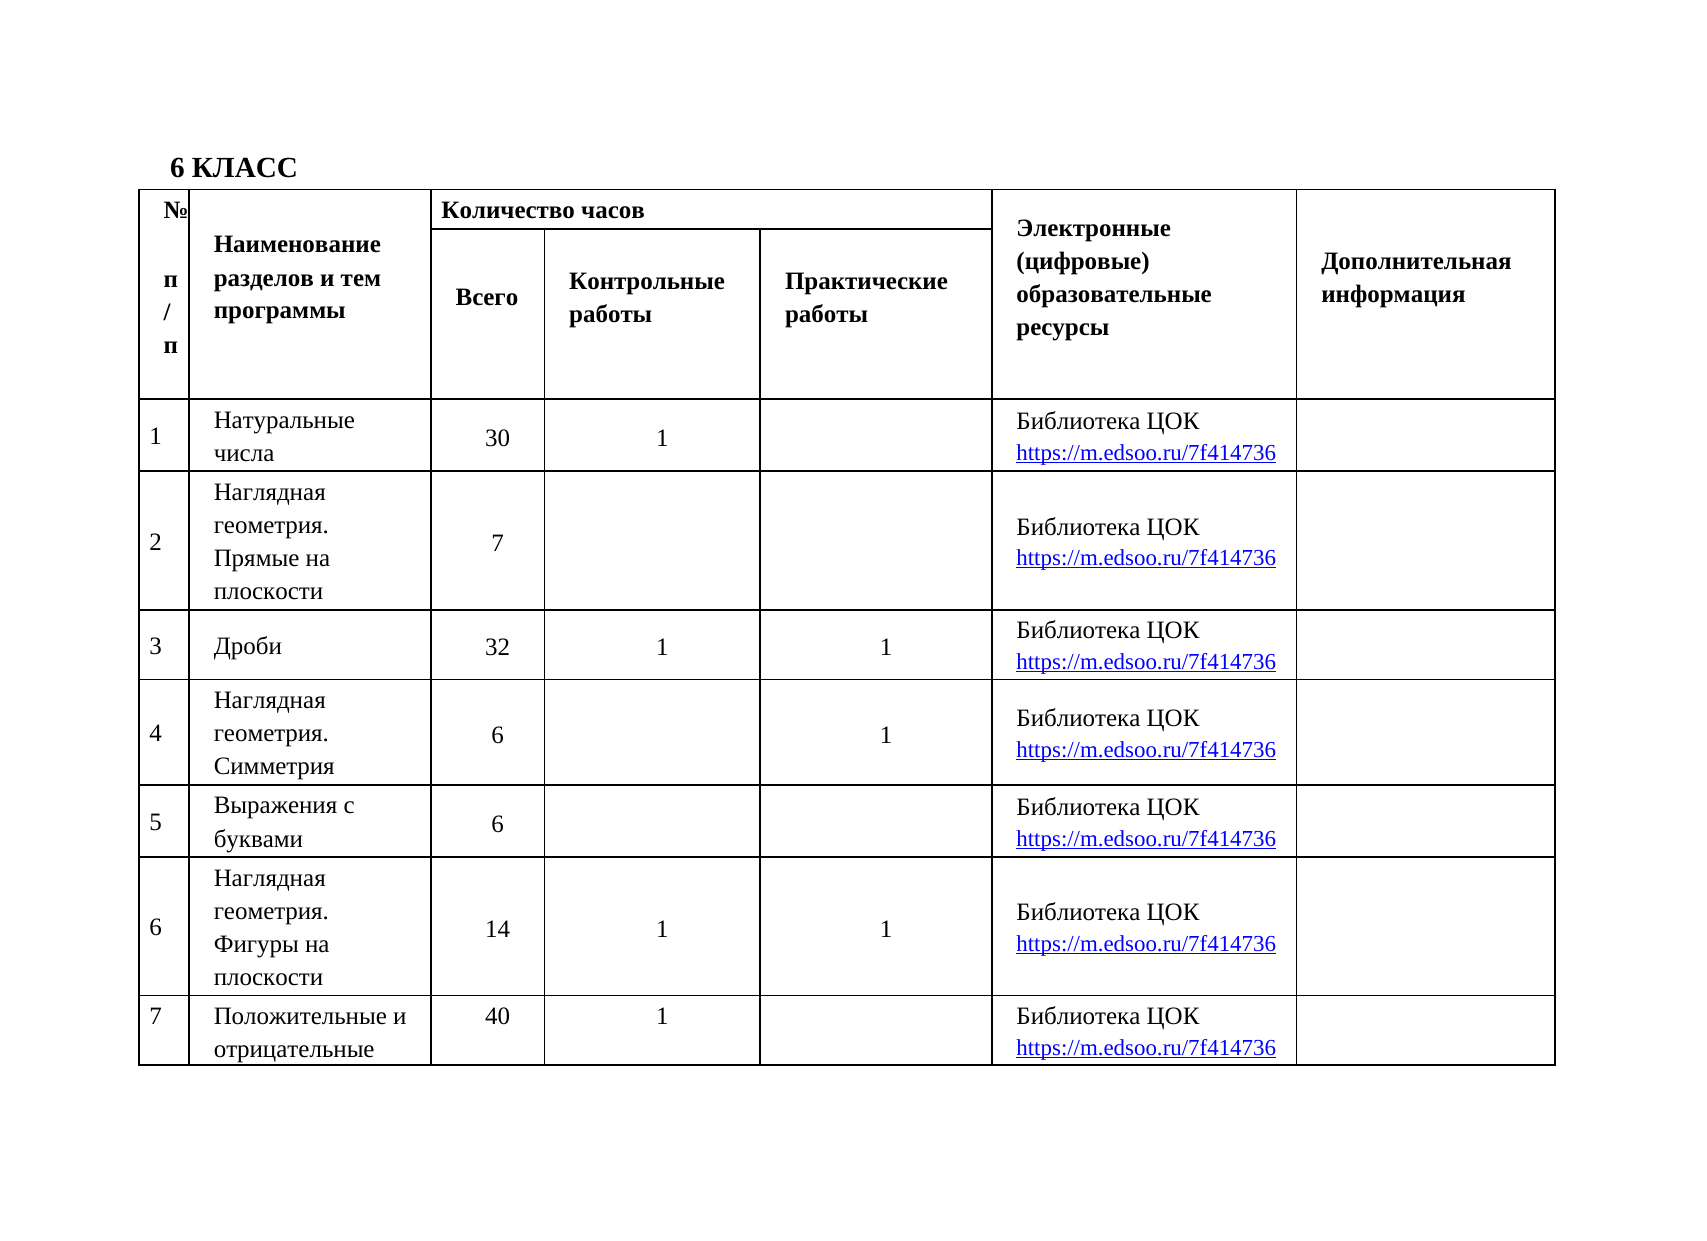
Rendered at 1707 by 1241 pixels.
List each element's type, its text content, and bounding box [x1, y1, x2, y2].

table_cell [761, 996, 991, 1064]
table_cell 7 [140, 996, 188, 1064]
table_header № п/п [140, 190, 188, 398]
text 6 КЛАСС [162, 150, 1557, 183]
table_cell 1 [761, 680, 991, 784]
table_cell Наглядная геометрия. Прямые на плоскости [190, 472, 430, 609]
table_cell 1 [545, 611, 759, 678]
table_cell [545, 786, 759, 856]
table_cell 7 [432, 472, 544, 609]
table_cell 1 [140, 400, 188, 470]
table_cell [1297, 611, 1554, 678]
table_cell [1297, 858, 1554, 995]
table_cell 2 [140, 472, 188, 609]
table_cell 30 [432, 400, 544, 470]
table_cell Практические работы [761, 230, 991, 398]
table_cell 6 [432, 786, 544, 856]
table_cell Наглядная геометрия. Симметрия [190, 680, 430, 784]
table_cell [1297, 680, 1554, 784]
table_cell [761, 472, 991, 609]
table_cell 4 [140, 680, 188, 784]
table_cell 5 [140, 786, 188, 856]
table_cell [1297, 400, 1554, 470]
table_cell Библиотека ЦОК https://m.edsoo.ru/7f414736 [993, 472, 1296, 609]
table_cell [761, 400, 991, 470]
table_cell Всего [432, 230, 544, 398]
table_cell Наглядная геометрия. Фигуры на плоскости [190, 858, 430, 995]
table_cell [993, 858, 1296, 995]
table_cell Библиотека ЦОК https://m.edsoo.ru/7f414736 [993, 400, 1296, 470]
table_cell 1 [761, 858, 991, 995]
table_cell 1 [761, 611, 991, 678]
table_cell [545, 472, 759, 609]
table_cell [761, 786, 991, 856]
table_cell 6 [140, 858, 188, 995]
table_header Электронные (цифровые) образовательные ресурсы [993, 190, 1296, 398]
table_cell 6 [432, 680, 544, 784]
table_cell [1297, 472, 1554, 609]
table_cell Дроби [190, 611, 430, 678]
table_cell 1 [545, 858, 759, 995]
table_cell 1 [545, 400, 759, 470]
table_cell Библиотека ЦОК https://m.edsoo.ru/7f414736 [993, 611, 1296, 678]
table_cell [545, 680, 759, 784]
table_cell Натуральные числа [190, 400, 430, 470]
table_cell 14 [432, 858, 544, 995]
table_cell [1297, 996, 1554, 1064]
table_cell 3 [140, 611, 188, 678]
table_header Дополнительная информация [1297, 190, 1554, 398]
table_header Наименование разделов и тем программы [190, 190, 430, 398]
table_header Количество часов [432, 190, 991, 228]
table_cell 1 [545, 996, 759, 1064]
table_cell 32 [432, 611, 544, 678]
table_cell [993, 996, 1296, 1064]
table_cell Библиотека ЦОК https://m.edsoo.ru/7f414736 [993, 680, 1296, 784]
table_cell Выражения с буквами [190, 786, 430, 856]
table_cell Контрольные работы [545, 230, 759, 398]
table_cell [1297, 786, 1554, 856]
table_cell Библиотека ЦОК https://m.edsoo.ru/7f414736 [993, 786, 1296, 856]
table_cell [190, 996, 430, 1064]
table_cell 40 [432, 996, 544, 1064]
